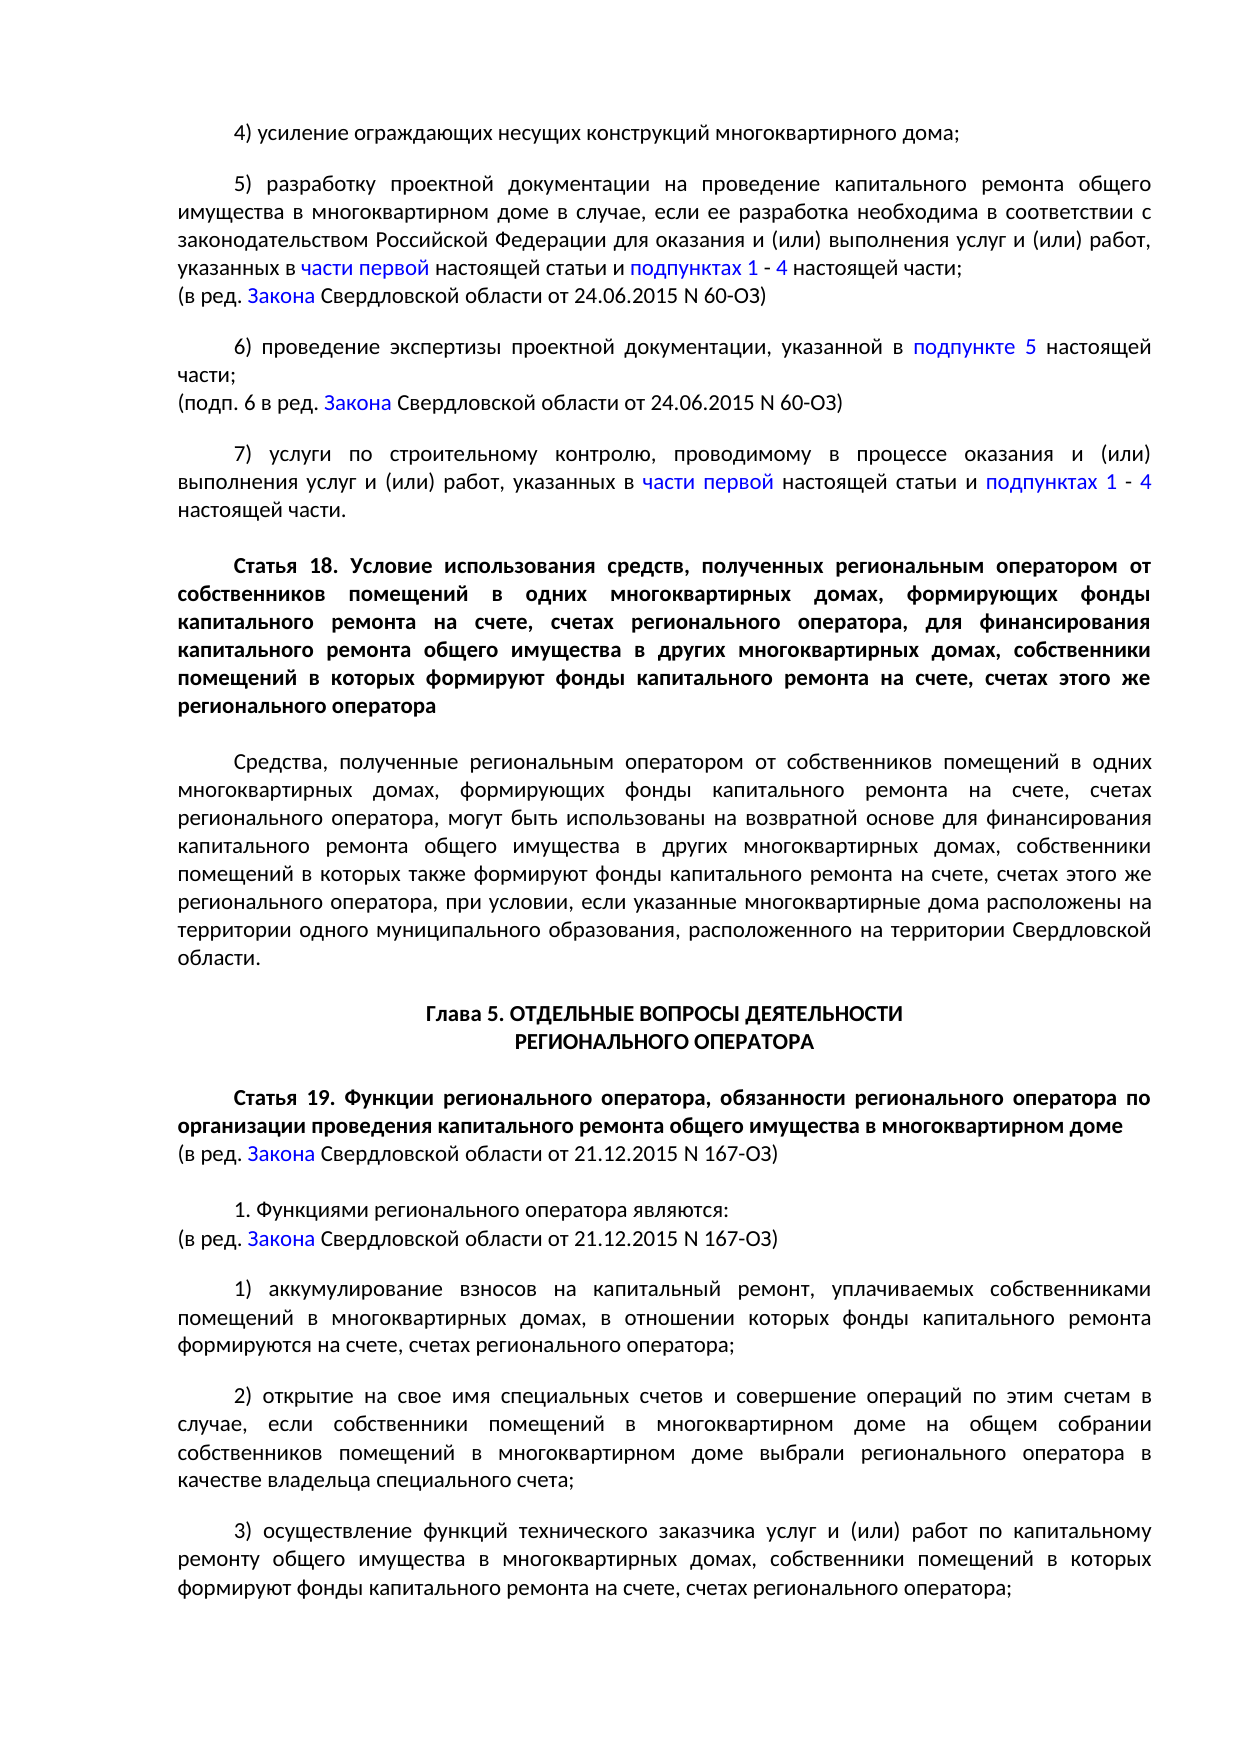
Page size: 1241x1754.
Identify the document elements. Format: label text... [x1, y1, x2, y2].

text 7) услуги по строительному контролю, проводимому в процессе оказания и (или) выполнения услуг и (или) работ, указанных в части первой настоящей статьи и подпунктах 1 - 4 настоящей части. [177, 439, 1152, 523]
text 2) открытие на свое имя специальных счетов и совершение операций по этим счетам в случае, если собственники помещений в многоквартирном доме на общем собрании собственников помещений в многоквартирном доме выбрали регионального оператора в качестве владельца специального счета; [177, 1382, 1152, 1494]
title Глава 5. ОТДЕЛЬНЫЕ ВОПРОСЫ ДЕЯТЕЛЬНОСТИ [177, 999, 1152, 1027]
text Средства, полученные региональным оператором от собственников помещений в одних многоквартирных домах, формирующих фонды капитального ремонта на счете, счетах регионального оператора, могут быть использованы на возвратной основе для финансирования капитального ремонта общего имущества в других многоквартирных домах, собственники помещений в которых также формируют фонды капитального ремонта на счете, счетах этого же регионального оператора, при условии, если указанные многоквартирные дома расположены на территории одного муниципального образования, расположенного на территории Свердловской области. [177, 747, 1152, 971]
title Статья 19. Функции регионального оператора, обязанности регионального оператора по организации проведения капитального ремонта общего имущества в многоквартирном доме [177, 1083, 1152, 1139]
text 5) разработку проектной документации на проведение капитального ремонта общего имущества в многоквартирном доме в случае, если ее разработка необходима в соответствии с законодательством Российской Федерации для оказания и (или) выполнения услуг и (или) работ, указанных в части первой настоящей статьи и подпунктах 1 - 4 настоящей части; [177, 169, 1152, 281]
title РЕГИОНАЛЬНОГО ОПЕРАТОРА [177, 1027, 1152, 1056]
text 4) усиление ограждающих несущих конструкций многоквартирного дома; [177, 118, 1152, 146]
text (в ред. Закона Свердловской области от 21.12.2015 N 167-ОЗ) [177, 1224, 1152, 1252]
text 3) осуществление функций технического заказчика услуг и (или) работ по капитальному ремонту общего имущества в многоквартирных домах, собственники помещений в которых формируют фонды капитального ремонта на счете, счетах регионального оператора; [177, 1517, 1152, 1601]
text 1) аккумулирование взносов на капитальный ремонт, уплачиваемых собственниками помещений в многоквартирных домах, в отношении которых фонды капитального ремонта формируются на счете, счетах регионального оператора; [177, 1274, 1152, 1359]
text (подп. 6 в ред. Закона Свердловской области от 24.06.2015 N 60-ОЗ) [177, 388, 1152, 416]
title Статья 18. Условие использования средств, полученных региональным оператором от собственников помещений в одних многоквартирных домах, формирующих фонды капитального ремонта на счете, счетах регионального оператора, для финансирования капитального ремонта общего имущества в других многоквартирных домах, собственники помещений в которых формируют фонды капитального ремонта на счете, счетах этого же регионального оператора [177, 551, 1152, 719]
text 6) проведение экспертизы проектной документации, указанной в подпункте 5 настоящей части; [177, 332, 1152, 388]
text (в ред. Закона Свердловской области от 21.12.2015 N 167-ОЗ) [177, 1139, 1152, 1168]
text (в ред. Закона Свердловской области от 24.06.2015 N 60-ОЗ) [177, 281, 1152, 309]
text 1. Функциями регионального оператора являются: [177, 1196, 1152, 1224]
